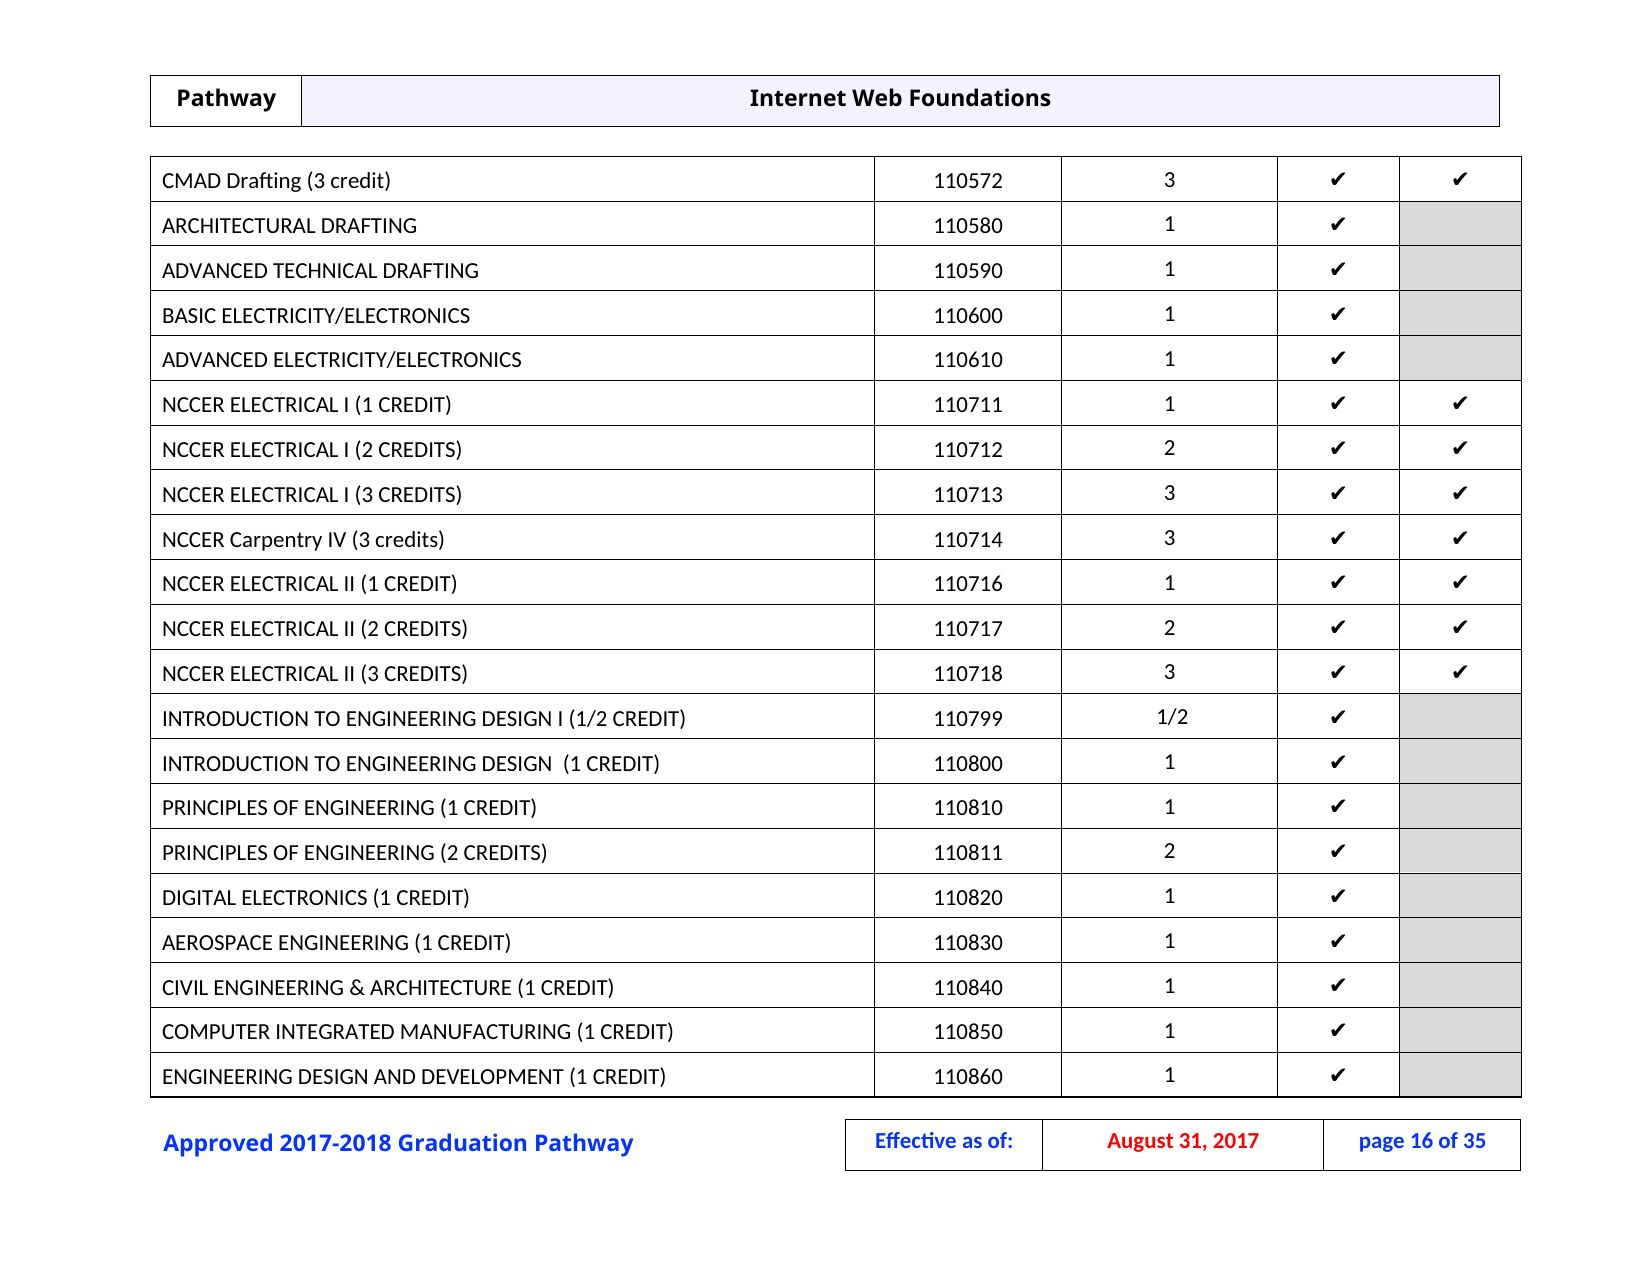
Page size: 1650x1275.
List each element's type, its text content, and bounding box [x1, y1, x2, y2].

table_cell PRINCIPLES OF ENGINEERING (1 CREDIT) [151, 784, 874, 828]
table_cell ✔ [1278, 963, 1399, 1007]
table_cell [1400, 291, 1521, 335]
table_cell [1400, 874, 1521, 917]
table_cell 1 [1062, 336, 1277, 380]
table_cell 110860 [875, 1053, 1061, 1096]
table_cell ✔ [1278, 560, 1399, 604]
table_cell NCCER ELECTRICAL I (2 CREDITS) [151, 426, 874, 469]
table_cell NCCER ELECTRICAL II (3 CREDITS) [151, 650, 874, 693]
table_cell ✔ [1278, 336, 1399, 380]
table_cell 1/2 [1062, 694, 1277, 738]
table_cell ADVANCED TECHNICAL DRAFTING [151, 246, 874, 290]
table_cell ✔ [1278, 874, 1399, 917]
table_cell [1400, 1053, 1521, 1096]
table_cell ✔ [1278, 381, 1399, 424]
table_cell 110717 [875, 605, 1061, 648]
table_cell INTRODUCTION TO ENGINEERING DESIGN (1 CREDIT) [151, 739, 874, 783]
table_cell 110610 [875, 336, 1061, 380]
table_cell NCCER ELECTRICAL I (1 CREDIT) [151, 381, 874, 424]
table_cell 110718 [875, 650, 1061, 693]
table_cell 3 [1062, 470, 1277, 514]
table_cell ✔ [1278, 650, 1399, 693]
table_cell ✔ [1400, 515, 1521, 559]
table_cell BASIC ELECTRICITY/ELECTRONICS [151, 291, 874, 335]
table_cell 110799 [875, 694, 1061, 738]
table_cell [1400, 202, 1521, 245]
table_cell 1 [1062, 963, 1277, 1007]
table_cell 110850 [875, 1008, 1061, 1052]
table_cell ✔ [1278, 1053, 1399, 1096]
table_cell ✔ [1400, 560, 1521, 604]
table_cell 2 [1062, 605, 1277, 648]
table_cell 1 [1062, 739, 1277, 783]
table_cell 110712 [875, 426, 1061, 469]
table_cell ✔ [1278, 291, 1399, 335]
table_cell 1 [1062, 246, 1277, 290]
table_cell ✔ [1278, 202, 1399, 245]
table_cell 110713 [875, 470, 1061, 514]
table_cell ENGINEERING DESIGN AND DEVELOPMENT (1 CREDIT) [151, 1053, 874, 1096]
table_cell DIGITAL ELECTRONICS (1 CREDIT) [151, 874, 874, 917]
table_cell 1 [1062, 1053, 1277, 1096]
table_cell [1400, 1008, 1521, 1052]
table_cell CMAD Drafting (3 credit) [151, 157, 874, 201]
table_cell 110820 [875, 874, 1061, 917]
table_cell 110711 [875, 381, 1061, 424]
table_cell CIVIL ENGINEERING & ARCHITECTURE (1 CREDIT) [151, 963, 874, 1007]
table_cell PRINCIPLES OF ENGINEERING (2 CREDITS) [151, 829, 874, 872]
table_cell 3 [1062, 650, 1277, 693]
table_cell 3 [1062, 515, 1277, 559]
table_cell ✔ [1278, 739, 1399, 783]
table_cell 1 [1062, 918, 1277, 962]
table_cell 110810 [875, 784, 1061, 828]
table_cell 2 [1062, 829, 1277, 872]
table_cell ✔ [1400, 605, 1521, 648]
table_cell ✔ [1400, 381, 1521, 424]
table_cell [1400, 963, 1521, 1007]
table_cell [1400, 336, 1521, 380]
table_cell 2 [1062, 426, 1277, 469]
table_cell COMPUTER INTEGRATED MANUFACTURING (1 CREDIT) [151, 1008, 874, 1052]
table_cell 110714 [875, 515, 1061, 559]
table_cell ✔ [1278, 157, 1399, 201]
table_cell ✔ [1400, 470, 1521, 514]
table_cell INTRODUCTION TO ENGINEERING DESIGN I (1/2 CREDIT) [151, 694, 874, 738]
table_cell 1 [1062, 202, 1277, 245]
table_cell ADVANCED ELECTRICITY/ELECTRONICS [151, 336, 874, 380]
table_cell 1 [1062, 560, 1277, 604]
table_cell ✔ [1400, 650, 1521, 693]
table_cell ✔ [1400, 426, 1521, 469]
table_cell 1 [1062, 784, 1277, 828]
table_cell ✔ [1278, 515, 1399, 559]
table_cell ✔ [1400, 157, 1521, 201]
table_cell NCCER Carpentry IV (3 credits) [151, 515, 874, 559]
table_cell 110572 [875, 157, 1061, 201]
table_cell [1400, 918, 1521, 962]
table_cell 1 [1062, 291, 1277, 335]
table_cell 110840 [875, 963, 1061, 1007]
table_cell 110716 [875, 560, 1061, 604]
table_cell [1400, 784, 1521, 828]
table_cell ✔ [1278, 829, 1399, 872]
table_cell ✔ [1278, 1008, 1399, 1052]
table_cell 3 [1062, 157, 1277, 201]
table_cell [1400, 246, 1521, 290]
table_cell ✔ [1278, 426, 1399, 469]
table_cell ARCHITECTURAL DRAFTING [151, 202, 874, 245]
table_cell ✔ [1278, 246, 1399, 290]
table_cell [1400, 739, 1521, 783]
table_cell 110800 [875, 739, 1061, 783]
table_cell NCCER ELECTRICAL I (3 CREDITS) [151, 470, 874, 514]
table_cell NCCER ELECTRICAL II (2 CREDITS) [151, 605, 874, 648]
table_cell 110580 [875, 202, 1061, 245]
table_cell ✔ [1278, 605, 1399, 648]
table_cell ✔ [1278, 918, 1399, 962]
table_cell [1400, 829, 1521, 872]
table_cell 110590 [875, 246, 1061, 290]
table_cell 110830 [875, 918, 1061, 962]
table_cell ✔ [1278, 694, 1399, 738]
table_cell 110600 [875, 291, 1061, 335]
table_cell ✔ [1278, 784, 1399, 828]
table_cell ✔ [1278, 470, 1399, 514]
table_cell NCCER ELECTRICAL II (1 CREDIT) [151, 560, 874, 604]
table_cell 1 [1062, 874, 1277, 917]
table_cell AEROSPACE ENGINEERING (1 CREDIT) [151, 918, 874, 962]
table_cell 1 [1062, 1008, 1277, 1052]
table_cell [1400, 694, 1521, 738]
table_cell 1 [1062, 381, 1277, 424]
table_cell 110811 [875, 829, 1061, 872]
